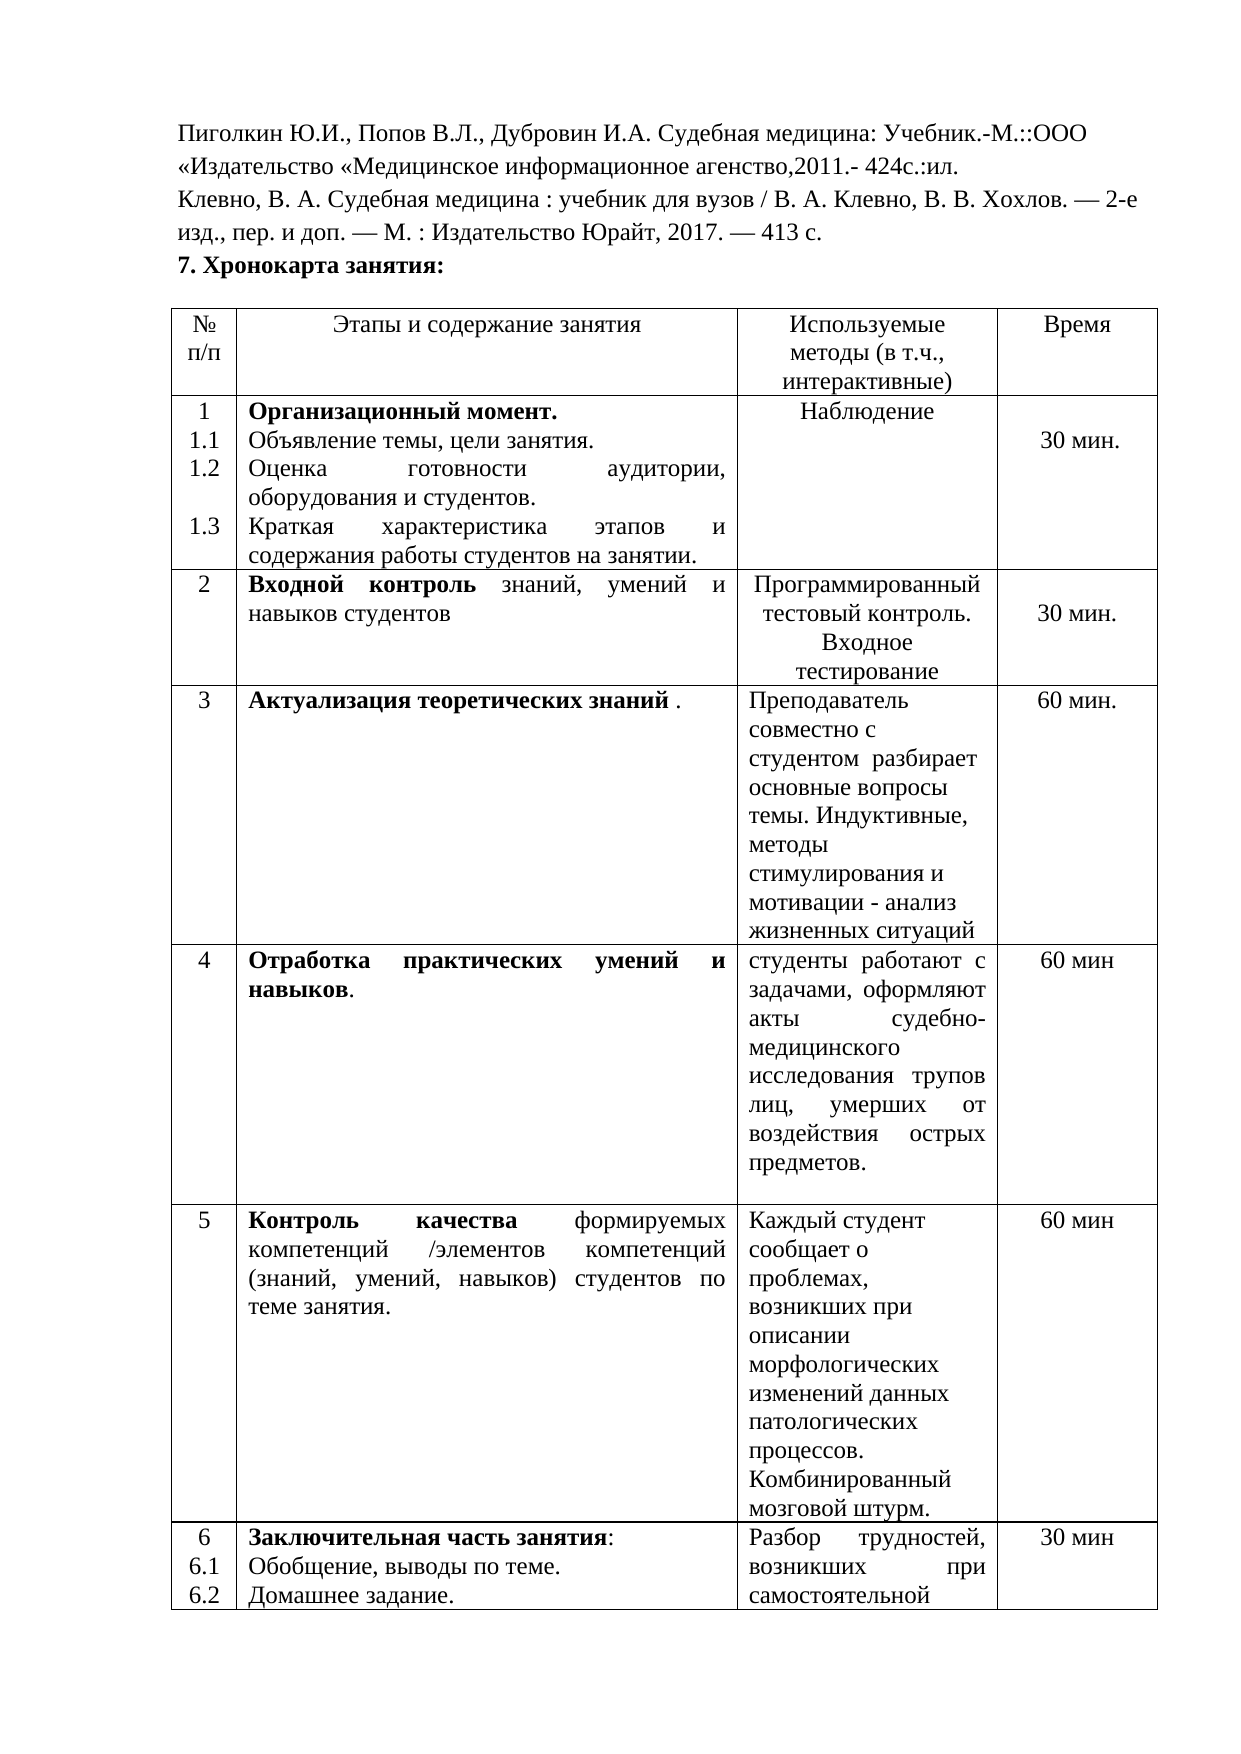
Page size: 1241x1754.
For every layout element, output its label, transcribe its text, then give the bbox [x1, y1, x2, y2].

table_cell 2 [172, 570, 236, 684]
table_cell 4 [172, 945, 236, 1204]
table_cell Входной контроль знаний, умений и навыков студентов [237, 570, 737, 684]
text Пиголкин Ю.И., Попов В.Л., Дубровин И.А. Судебная медицина: Учебник.-М.::ООО «Издательство «Медицинское информационное агенство,2011.- 424с.:ил. [177, 118, 1152, 180]
table_cell 60 мин [998, 945, 1157, 1204]
table_header Этапы и содержание занятия [237, 309, 737, 395]
table_cell Отработка практических умений и навыков. [237, 945, 737, 1204]
table_cell 60 мин. [998, 686, 1157, 944]
table_cell Каждый студент сообщает о проблемах, возникших при описании морфологических изменений данных патологических процессов. Комбинированный мозговой штурм. [738, 1205, 997, 1521]
table_cell 5 [172, 1205, 236, 1521]
table_cell 1 1.1 1.2 1.3 [172, 396, 236, 568]
table_header Используемые методы (в т.ч., интерактивные) [738, 309, 997, 395]
table_header Время [998, 309, 1157, 395]
table_cell Преподаватель совместно с студентом разбирает основные вопросы темы. Индуктивные, методы стимулирования и мотивации - анализ жизненных ситуаций [738, 686, 997, 944]
table_cell 30 мин [998, 1523, 1157, 1609]
table_cell Программированный тестовый контроль. Входное тестирование [738, 570, 997, 684]
text 7. Хронокарта занятия: [177, 250, 1152, 279]
table_cell студенты работают с задачами, оформляют акты судебно- медицинского исследования трупов лиц, умерших от воздействия острых предметов. [738, 945, 997, 1204]
table_cell Контроль качества формируемых компетенций /элементов компетенций (знаний, умений, навыков) студентов по теме занятия. [237, 1205, 737, 1521]
table_cell Организационный момент. Объявление темы, цели занятия. Оценка готовности аудитории, оборудования и студентов. Краткая характеристика этапов и содержания работы студентов на занятии. [237, 396, 737, 568]
table_cell 60 мин [998, 1205, 1157, 1521]
table_cell 30 мин. [998, 570, 1157, 684]
table_cell Актуализация теоретических знаний . [237, 686, 737, 944]
table_cell 30 мин. [998, 396, 1157, 568]
table_cell 3 [172, 686, 236, 944]
table_header № п/п [172, 309, 236, 395]
table_cell 6 6.1 6.2 [172, 1523, 236, 1609]
text Клевно, В. А. Судебная медицина : учебник для вузов / В. А. Клевно, В. В. Хохлов. — 2-е изд., пер. и доп. — М. : Издательство Юрайт, 2017. — 413 с. [177, 184, 1152, 246]
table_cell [738, 1523, 997, 1609]
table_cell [237, 1523, 737, 1609]
table_cell Наблюдение [738, 396, 997, 568]
